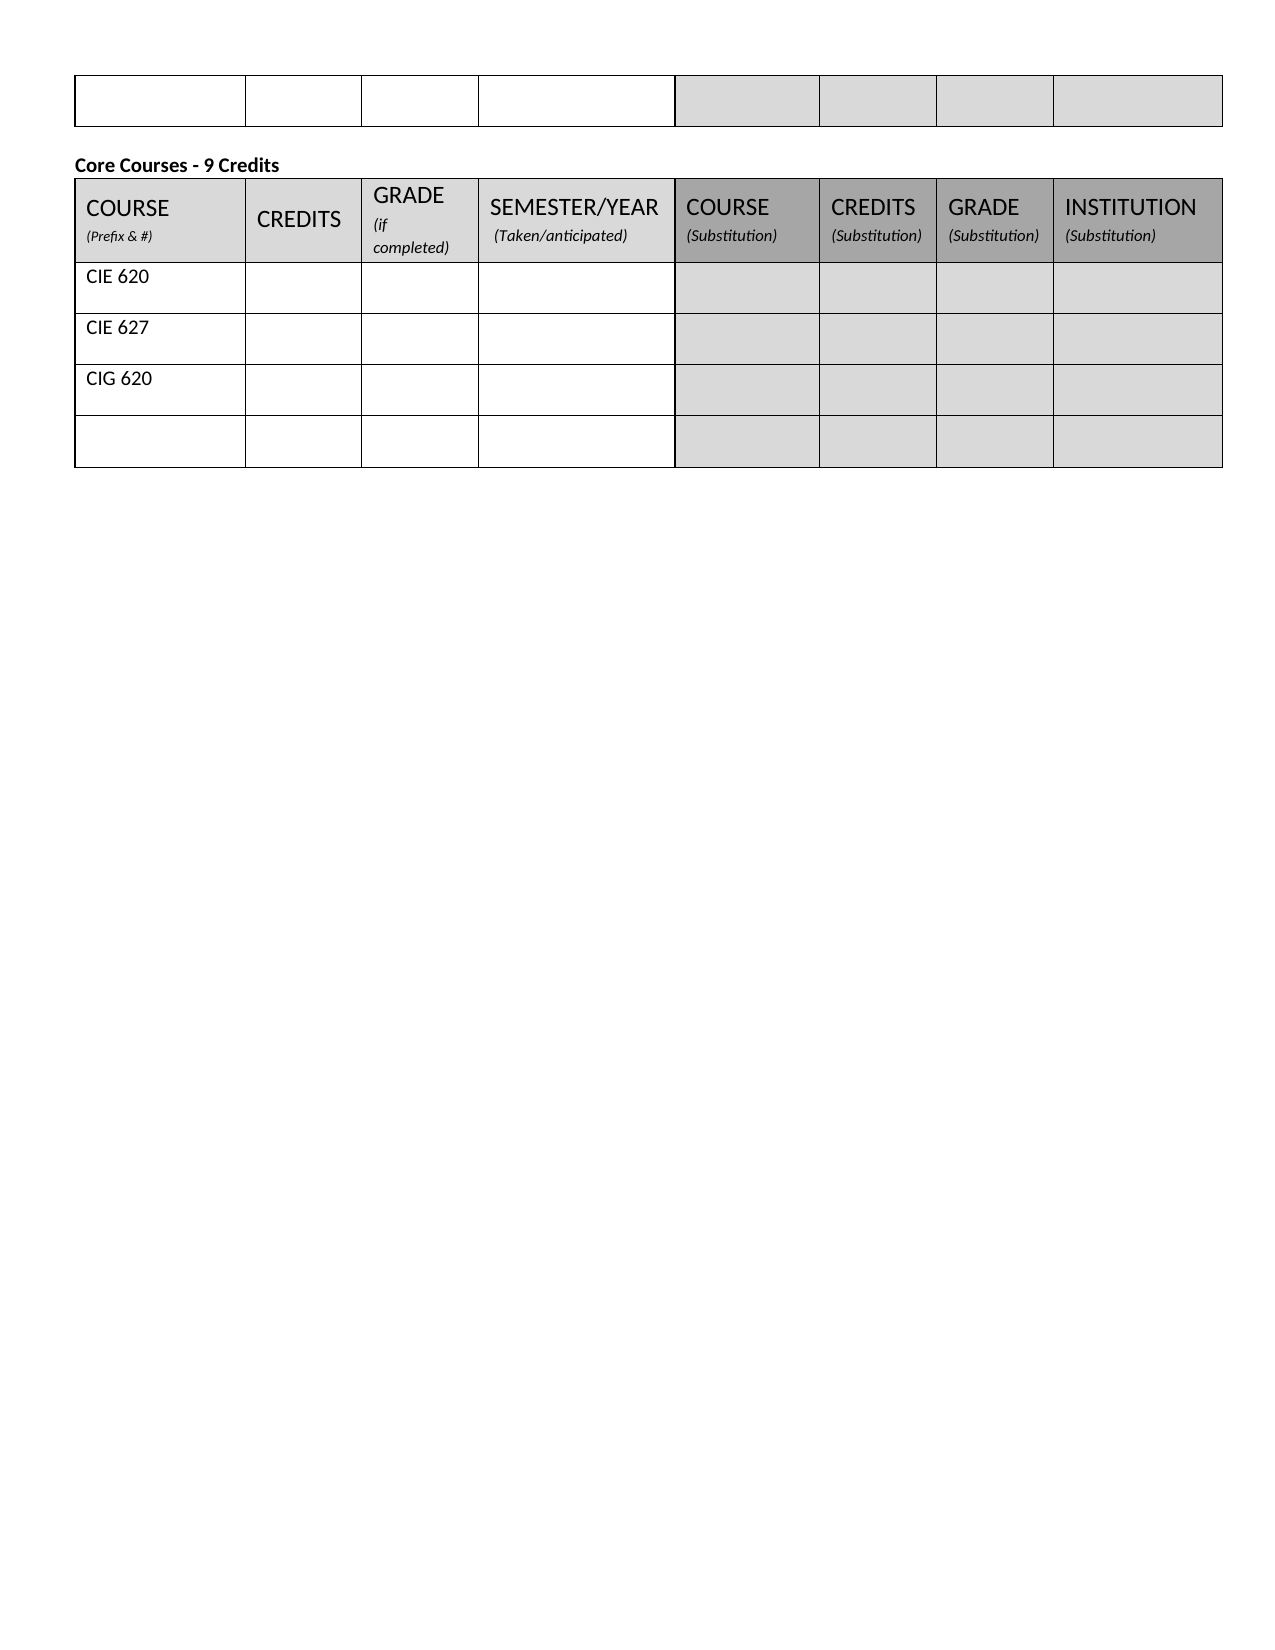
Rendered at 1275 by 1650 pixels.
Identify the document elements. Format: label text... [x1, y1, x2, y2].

table_cell [1054, 314, 1222, 364]
table_header INSTITUTION (Substitution) [1054, 179, 1222, 262]
table_cell [937, 365, 1053, 415]
table_cell [676, 314, 819, 364]
table_cell [1054, 263, 1222, 313]
table_cell [76, 416, 245, 467]
table_header GRADE (if completed) [362, 179, 478, 262]
table_cell CIE 627 [76, 314, 245, 364]
table_header GRADE (Substitution) [937, 179, 1053, 262]
table_cell [479, 76, 674, 126]
table_cell [246, 76, 361, 126]
table_cell [362, 365, 478, 415]
table_cell [676, 76, 819, 126]
table_cell [820, 263, 936, 313]
table_cell [76, 76, 245, 126]
table_cell [1054, 416, 1222, 467]
table_cell [362, 76, 478, 126]
table_cell [937, 76, 1053, 126]
table_cell [937, 263, 1053, 313]
table_cell [479, 263, 674, 313]
table_cell [937, 416, 1053, 467]
table_cell [246, 263, 361, 313]
table_cell [1054, 76, 1222, 126]
table_cell [246, 416, 361, 467]
table_cell [479, 314, 674, 364]
table_cell [676, 416, 819, 467]
table_header CREDITS [246, 179, 361, 262]
table_cell [479, 365, 674, 415]
table_header SEMESTER/YEAR (Taken/anticipated) [479, 179, 674, 262]
table_header COURSE (Substitution) [676, 179, 819, 262]
table_cell [246, 314, 361, 364]
table_header CREDITS (Substitution) [820, 179, 936, 262]
table_cell [676, 365, 819, 415]
table_cell [820, 76, 936, 126]
table_cell [362, 314, 478, 364]
table_cell [676, 263, 819, 313]
table_cell [820, 365, 936, 415]
text Core Courses - 9 Credits [75, 153, 1200, 178]
table_cell CIE 620 [76, 263, 245, 313]
table_cell [820, 416, 936, 467]
table_header COURSE (Prefix & #) [76, 179, 245, 262]
table_cell [820, 314, 936, 364]
table_cell [1054, 365, 1222, 415]
table_cell CIG 620 [76, 365, 245, 415]
table_cell [362, 263, 478, 313]
table_cell [362, 416, 478, 467]
table_cell [246, 365, 361, 415]
table_cell [937, 314, 1053, 364]
table_cell [479, 416, 674, 467]
